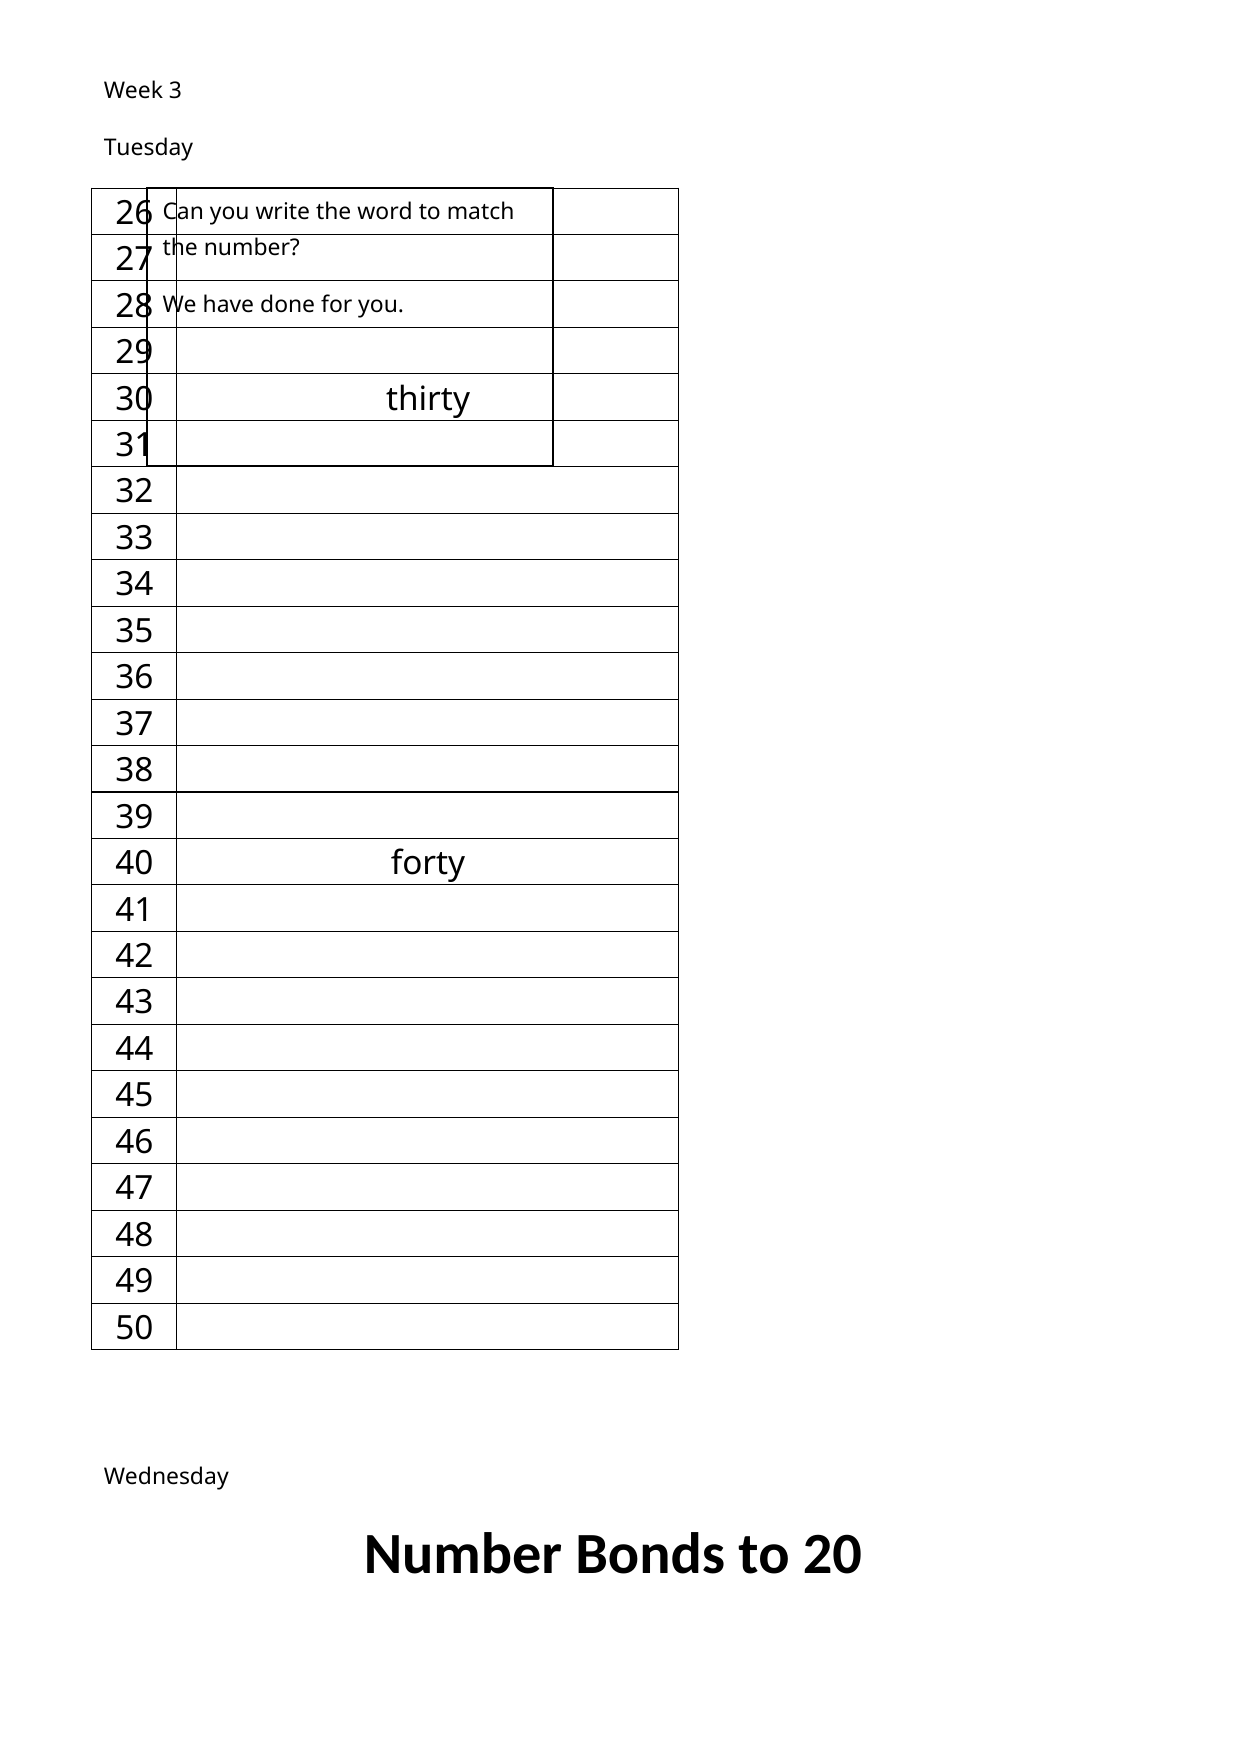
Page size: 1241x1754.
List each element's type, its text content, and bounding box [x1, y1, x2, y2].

text Week 3 [103, 74, 1122, 105]
table_cell [177, 328, 678, 373]
table_cell 34 [92, 560, 176, 606]
table_cell 32 [92, 467, 176, 513]
table_cell [177, 607, 678, 652]
text Number Bonds to 20 [103, 1517, 1122, 1588]
table_cell [177, 932, 678, 977]
table_cell 33 [92, 514, 176, 559]
table_cell [177, 514, 678, 559]
table_header 26 [92, 189, 176, 234]
table_cell 45 [92, 1071, 176, 1117]
table_cell 41 [92, 885, 176, 931]
table_cell [177, 235, 678, 280]
table_cell [177, 1211, 678, 1256]
table_cell 31 [92, 421, 176, 466]
table_cell [177, 978, 678, 1024]
table_cell 39 [92, 793, 176, 838]
table_cell [177, 1164, 678, 1209]
table_cell [177, 421, 678, 466]
table_cell 47 [92, 1164, 176, 1209]
table_cell 38 [92, 746, 176, 791]
table_cell 46 [92, 1118, 176, 1163]
table_cell [177, 1257, 678, 1302]
table_cell [177, 467, 678, 513]
table_cell [177, 1025, 678, 1070]
table_cell 28 [92, 281, 176, 327]
table_cell [177, 700, 678, 745]
table_cell [177, 793, 678, 838]
table_cell [177, 653, 678, 698]
table_cell 37 [92, 700, 176, 745]
table_header [177, 189, 678, 234]
table_cell [177, 1071, 678, 1117]
table_cell [177, 1304, 678, 1349]
table_cell 44 [92, 1025, 176, 1070]
table_cell 36 [92, 653, 176, 698]
table_cell 35 [92, 607, 176, 652]
table_cell 29 [92, 328, 176, 373]
table_cell [177, 281, 678, 327]
text Wednesday [103, 1460, 1122, 1491]
table_cell [177, 1118, 678, 1163]
table_cell 43 [92, 978, 176, 1024]
table_cell 42 [92, 932, 176, 977]
table_cell 50 [92, 1304, 176, 1349]
table_cell 40 [92, 839, 176, 884]
table_cell 49 [92, 1257, 176, 1302]
table_cell 30 [92, 374, 176, 420]
table_cell forty [177, 839, 678, 884]
text Tuesday [103, 131, 1122, 162]
table_cell [177, 560, 678, 606]
table_cell 48 [92, 1211, 176, 1256]
table_cell [177, 885, 678, 931]
table_cell 27 [92, 235, 176, 280]
table_cell thirty [177, 374, 678, 420]
table_cell [177, 746, 678, 791]
